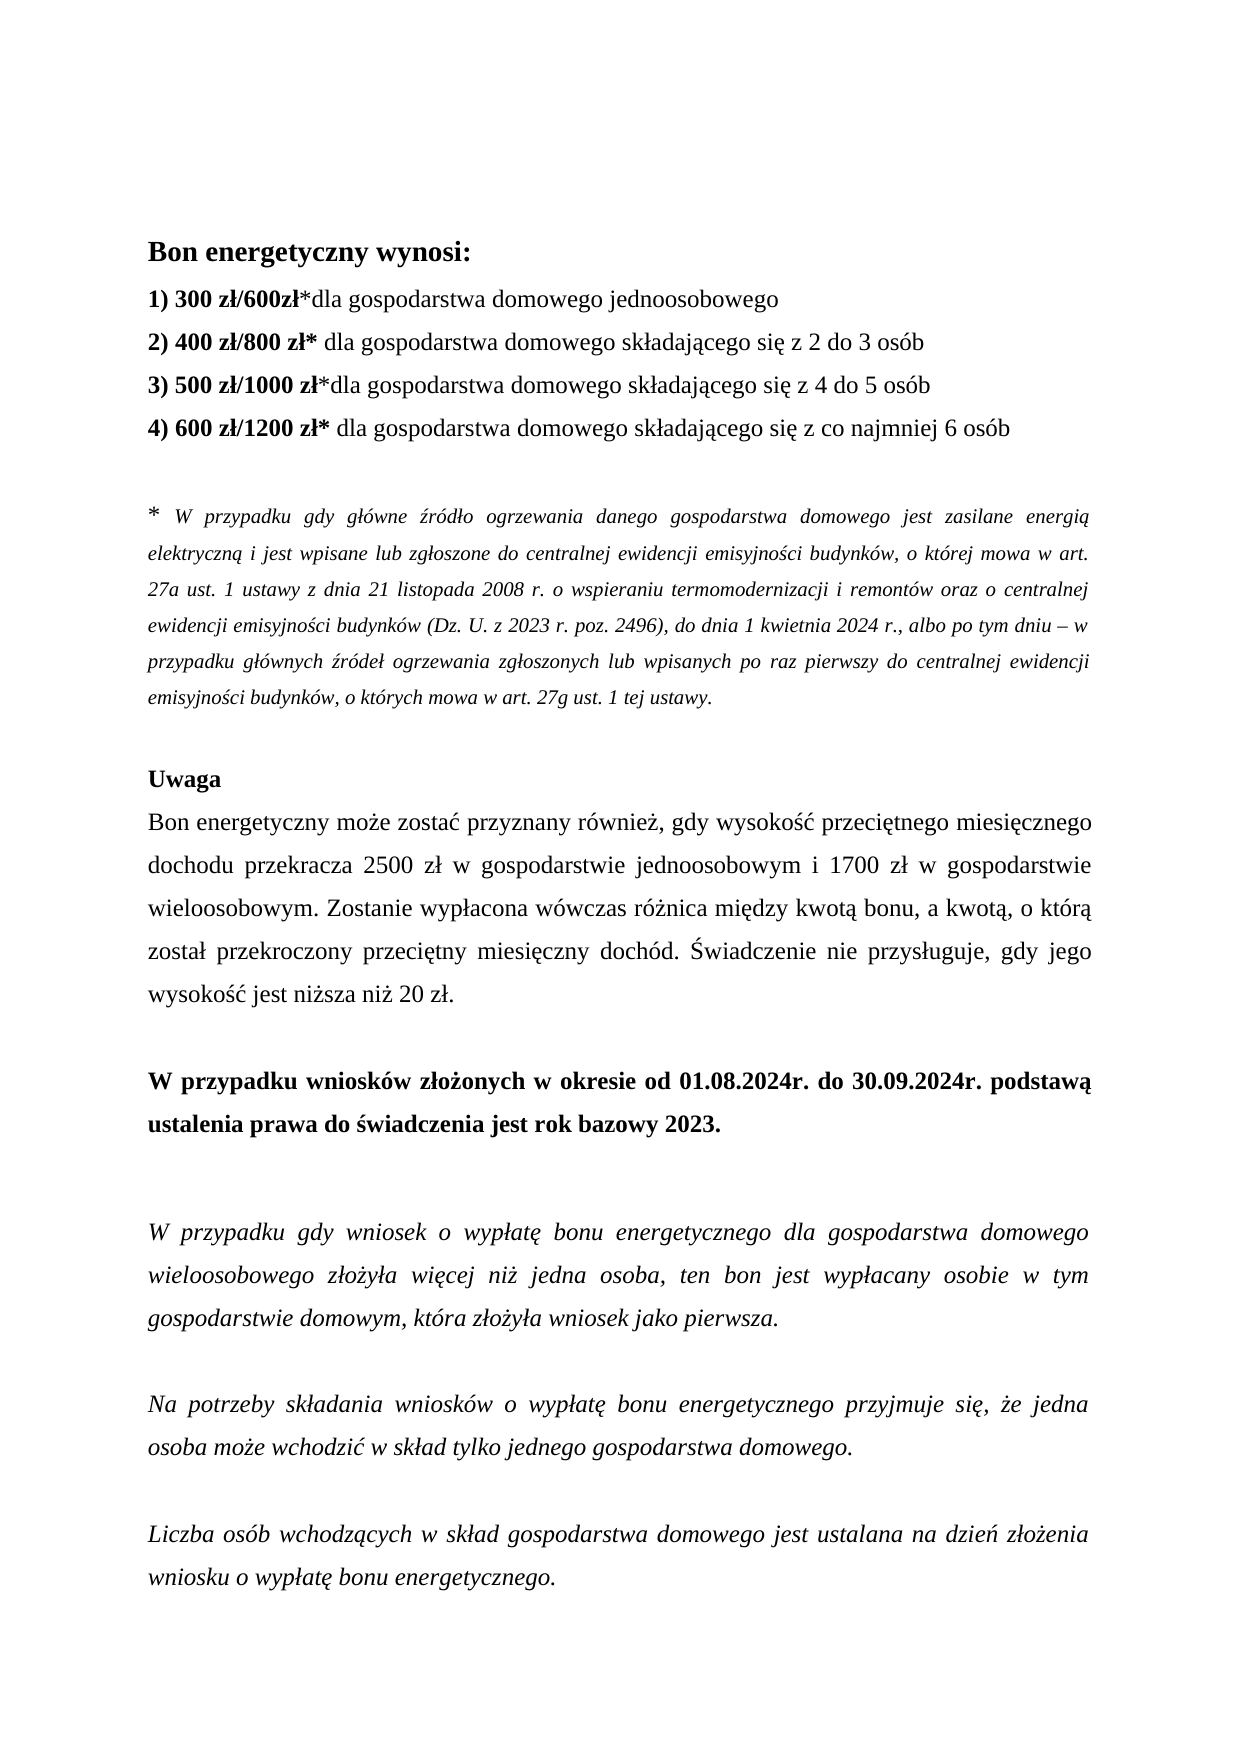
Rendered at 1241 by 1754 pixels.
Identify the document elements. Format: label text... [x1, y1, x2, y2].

text Uwaga [148, 764, 1093, 793]
text 3) 500 zł/1000 zł*dla gospodarstwa domowego składającego się z 4 do 5 osób [148, 370, 1093, 399]
text 2) 400 zł/800 zł* dla gospodarstwa domowego składającego się z 2 do 3 osób [148, 327, 1093, 356]
text Bon energetyczny wynosi: [148, 234, 1093, 267]
text Na potrzeby składania wniosków o wypłatę bonu energetycznego przyjmuje się, że jedna osoba może wchodzić w skład tylko jednego gospodarstwa domowego. [148, 1389, 1093, 1461]
text * W przypadku gdy główne źródło ogrzewania danego gospodarstwa domowego jest zasilane energią elektryczną i jest wpisane lub zgłoszone do centralnej ewidencji emisyjności budynków, o której mowa w art. 27a ust. 1 ustawy z dnia 21 listopada 2008 r. o wspieraniu termomodernizacji i remontów oraz o centralnej ewidencji emisyjności budynków (Dz. U. z 2023 r. poz. 2496), do dnia 1 kwietnia 2024 r., albo po tym dniu – w przypadku głównych źródeł ogrzewania zgłoszonych lub wpisanych po raz pierwszy do centralnej ewidencji emisyjności budynków, o których mowa w art. 27g ust. 1 tej ustawy. [148, 500, 1093, 709]
text Bon energetyczny może zostać przyznany również, gdy wysokość przeciętnego miesięcznego dochodu przekracza 2500 zł w gospodarstwie jednoosobowym i 1700 zł w gospodarstwie wieloosobowym. Zostanie wypłacona wówczas różnica między kwotą bonu, a kwotą, o którą został przekroczony przeciętny miesięczny dochód. Świadczenie nie przysługuje, gdy jego wysokość jest niższa niż 20 zł. [148, 807, 1093, 1008]
text W przypadku wniosków złożonych w okresie od 01.08.2024r. do 30.09.2024r. podstawą ustalenia prawa do świadczenia jest rok bazowy 2023. [148, 1066, 1093, 1138]
text W przypadku gdy wniosek o wypłatę bonu energetycznego dla gospodarstwa domowego wieloosobowego złożyła więcej niż jedna osoba, ten bon jest wypłacany osobie w tym gospodarstwie domowym, która złożyła wniosek jako pierwsza. [148, 1217, 1093, 1332]
text Liczba osób wchodzących w skład gospodarstwa domowego jest ustalana na dzień złożenia wniosku o wypłatę bonu energetycznego. [148, 1519, 1093, 1591]
text 1) 300 zł/600zł*dla gospodarstwa domowego jednoosobowego [148, 284, 1093, 313]
text 4) 600 zł/1200 zł* dla gospodarstwa domowego składającego się z co najmniej 6 osób [148, 413, 1093, 442]
